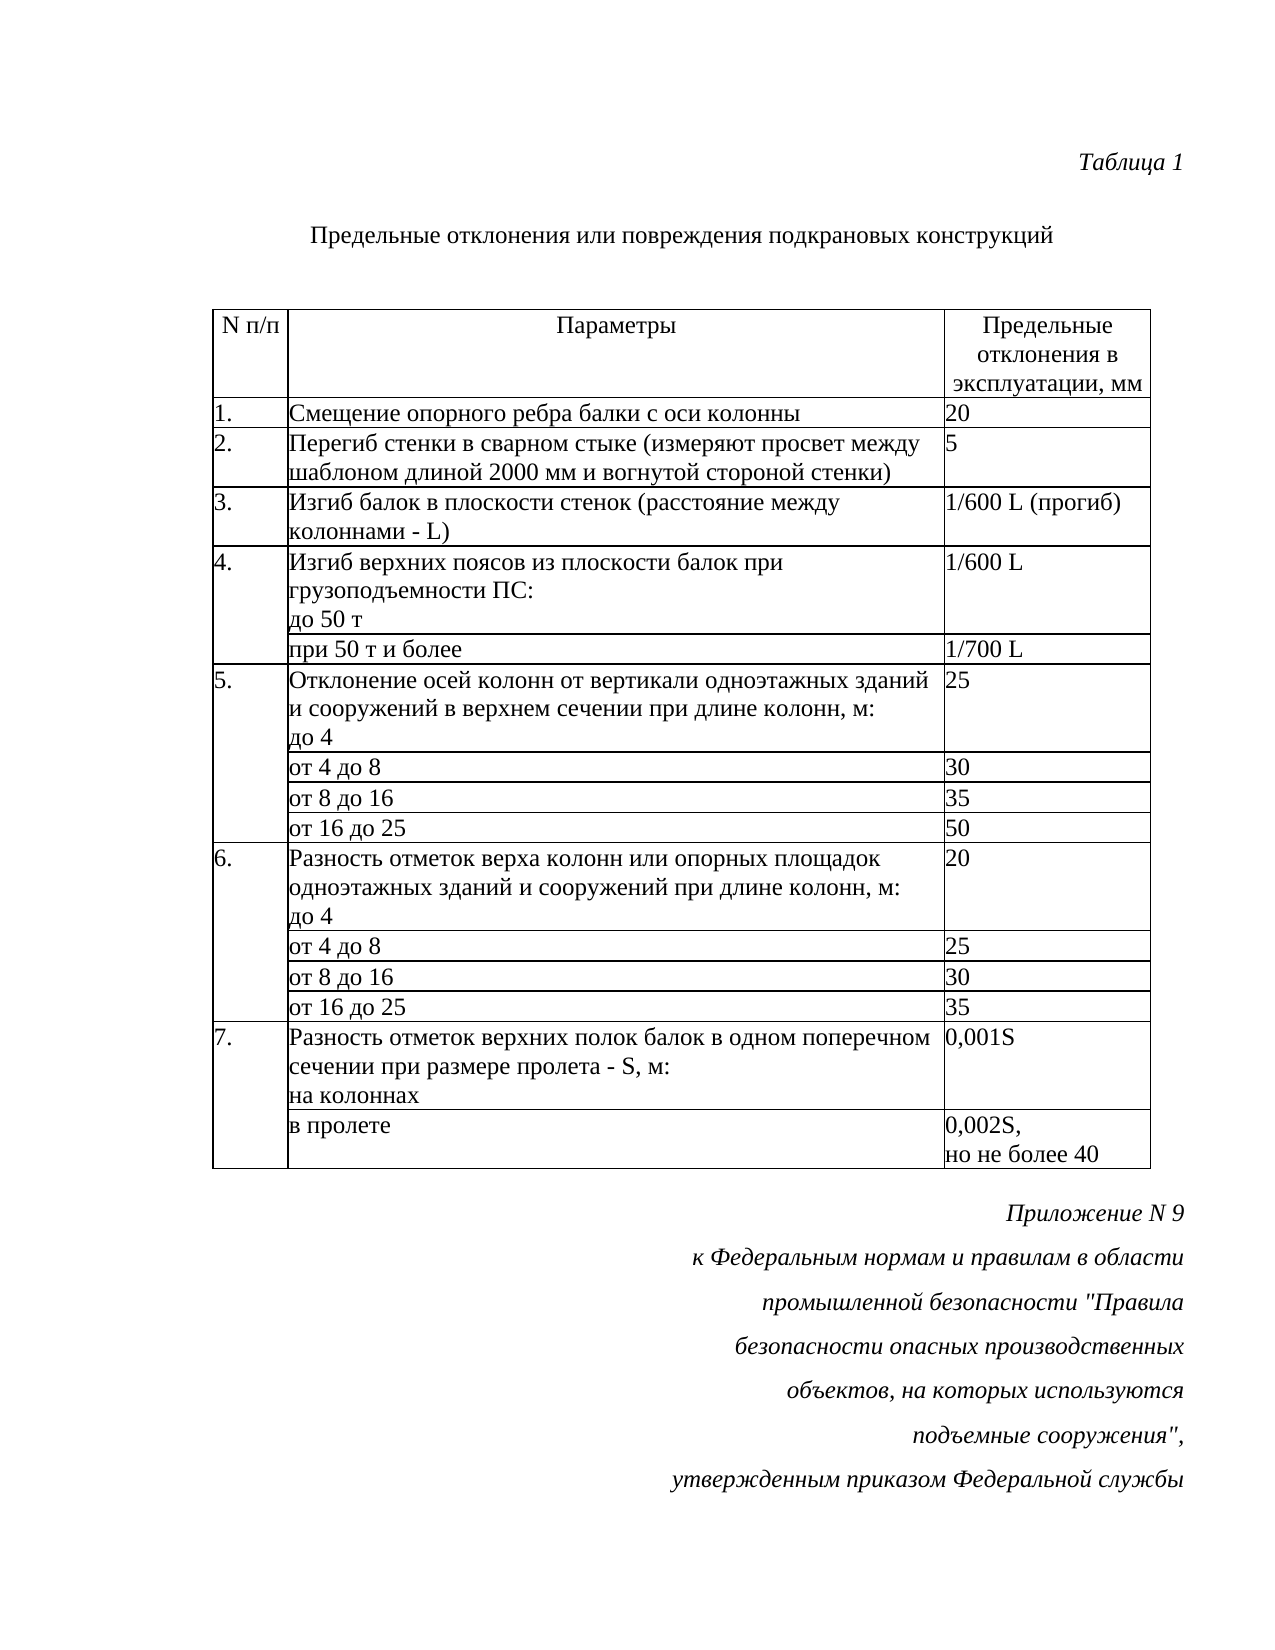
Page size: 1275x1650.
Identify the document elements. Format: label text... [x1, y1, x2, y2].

table_header Параметры [289, 310, 944, 397]
table_cell 5 [945, 428, 1150, 486]
text утвержденным приказом Федеральной службы [177, 1464, 1186, 1493]
table_cell 1/700 L [945, 635, 1150, 663]
table_cell 6. [214, 843, 287, 1021]
table_cell Разность отметок верхних полок балок в одном поперечном сечении при размере пролета - S, м: на колоннах [289, 1022, 944, 1108]
table_cell 4. [214, 547, 287, 663]
table_cell 5. [214, 665, 287, 842]
table_cell в пролете [289, 1110, 944, 1167]
table_cell 0,001S [945, 1022, 1150, 1108]
table_cell от 8 до 16 [289, 783, 944, 812]
table_cell от 16 до 25 [289, 992, 944, 1021]
table_cell от 4 до 8 [289, 753, 944, 781]
table_cell 20 [945, 843, 1150, 930]
table_cell Отклонение осей колонн от вертикали одноэтажных зданий и сооружений в верхнем сечении при длине колонн, м: до 4 [289, 665, 944, 751]
table_cell 50 [945, 813, 1150, 842]
text Таблица 1 [177, 147, 1186, 176]
text Предельные отклонения или повреждения подкрановых конструкций [177, 220, 1186, 249]
text промышленной безопасности "Правила [177, 1287, 1186, 1315]
table_cell Изгиб верхних поясов из плоскости балок при грузоподъемности ПС: до 50 т [289, 547, 944, 633]
table_cell 35 [945, 783, 1150, 812]
table_cell Изгиб балок в плоскости стенок (расстояние между колоннами - L) [289, 488, 944, 545]
table_cell 3. [214, 488, 287, 545]
text к Федеральным нормам и правилам в области [177, 1242, 1186, 1271]
table_cell 30 [945, 962, 1150, 990]
text Приложение N 9 [177, 1198, 1186, 1227]
table_cell Разность отметок верха колонн или опорных площадок одноэтажных зданий и сооружений при длине колонн, м: до 4 [289, 843, 944, 930]
table_cell 25 [945, 931, 1150, 960]
table_cell от 8 до 16 [289, 962, 944, 990]
text объектов, на которых используются [177, 1375, 1186, 1404]
table_cell 25 [945, 665, 1150, 751]
table_cell 1/600 L [945, 547, 1150, 633]
table_cell Смещение опорного ребра балки с оси колонны [289, 398, 944, 427]
table_cell 7. [214, 1022, 287, 1167]
table_header N п/п [214, 310, 287, 397]
table_cell 20 [945, 398, 1150, 427]
table_cell 30 [945, 753, 1150, 781]
table_cell 35 [945, 992, 1150, 1021]
table_cell 0,002S, но не более 40 [945, 1110, 1150, 1167]
text подъемные сооружения", [177, 1420, 1186, 1448]
table_cell 1. [214, 398, 287, 427]
table_cell 2. [214, 428, 287, 486]
table_cell Перегиб стенки в сварном стыке (измеряют просвет между шаблоном длиной 2000 мм и вогнутой стороной стенки) [289, 428, 944, 486]
table_header Предельные отклонения в эксплуатации, мм [945, 310, 1150, 397]
table_cell 1/600 L (прогиб) [945, 488, 1150, 545]
text безопасности опасных производственных [177, 1331, 1186, 1360]
table_cell от 4 до 8 [289, 931, 944, 960]
table_cell при 50 т и более [289, 635, 944, 663]
table_cell от 16 до 25 [289, 813, 944, 842]
